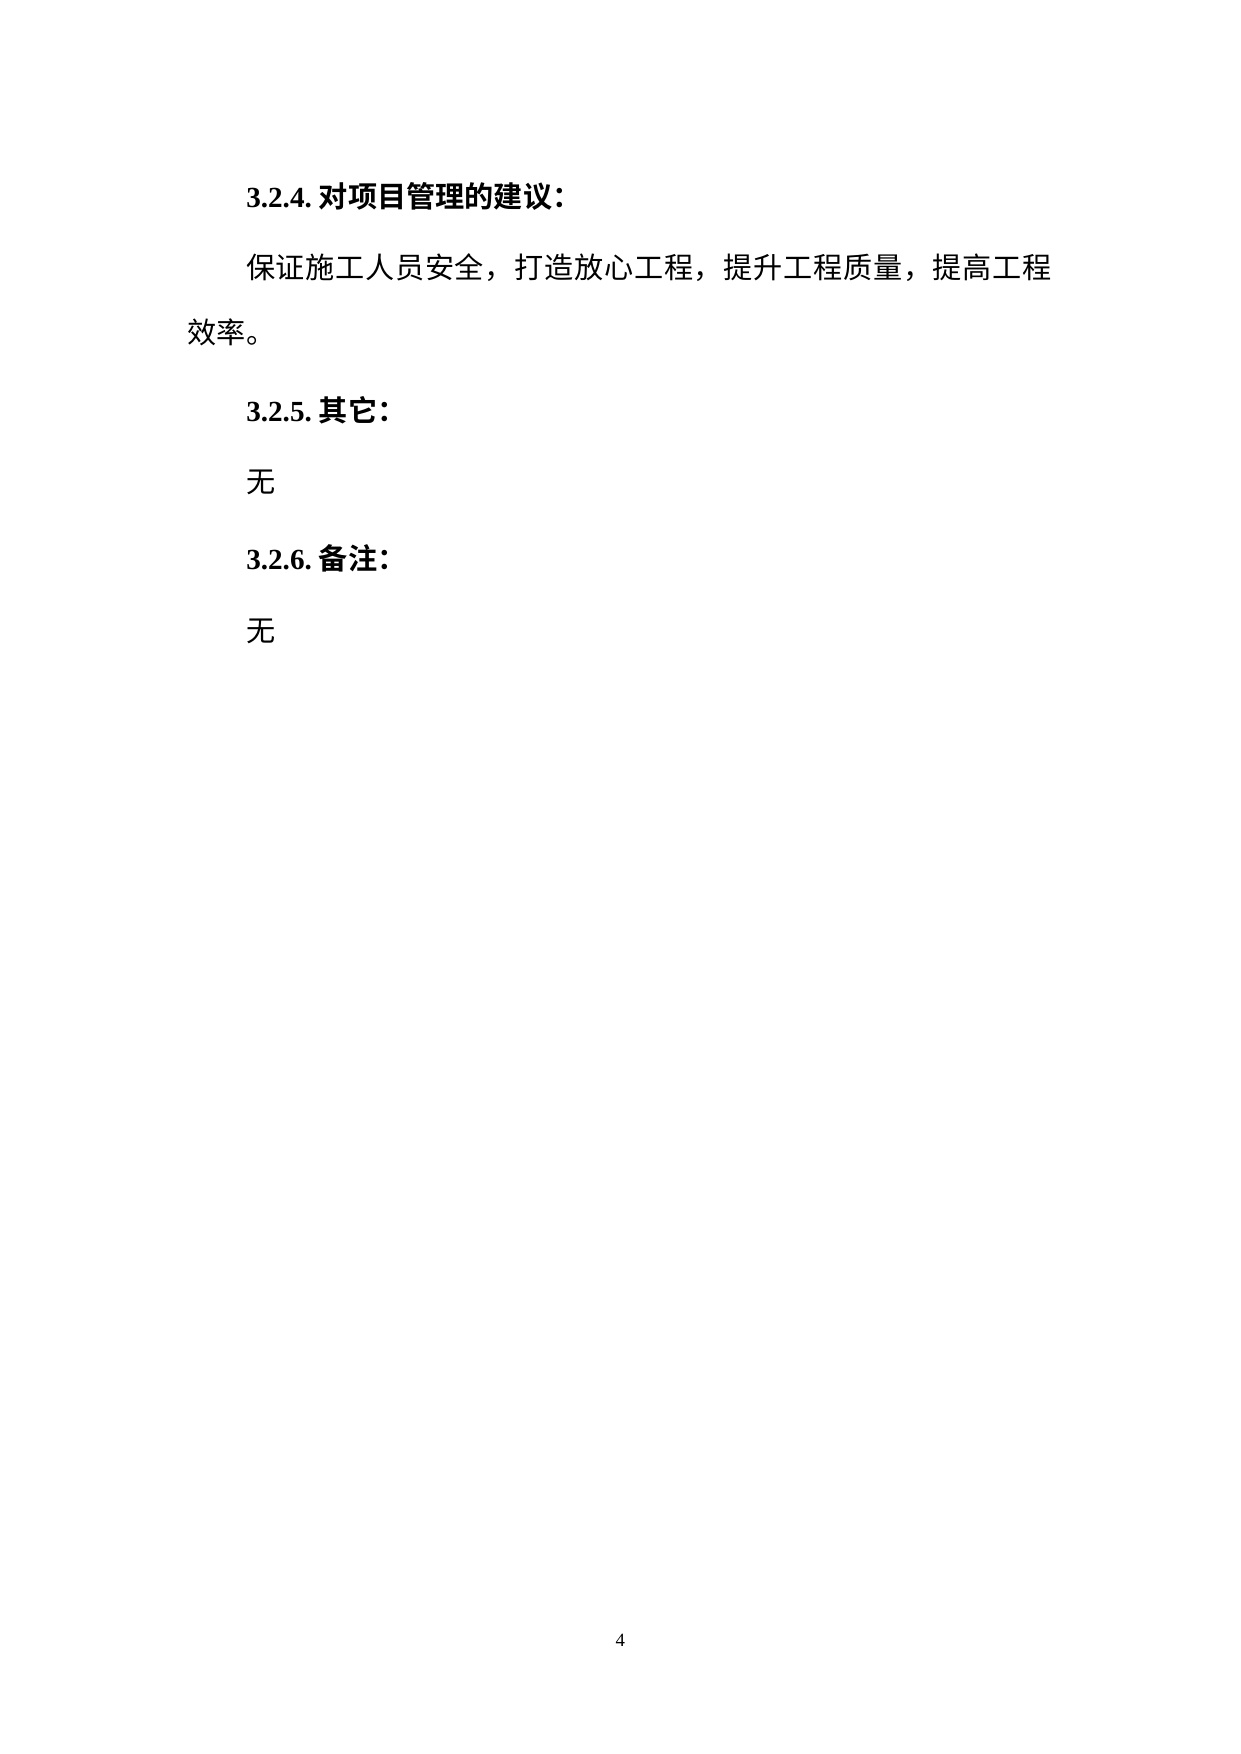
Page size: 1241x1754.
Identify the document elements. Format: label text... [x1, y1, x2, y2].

list 备注： [246, 524, 1053, 589]
list 其它： [246, 376, 1053, 441]
list 对项目管理的建议： [246, 162, 1053, 227]
text 无 [187, 596, 1053, 661]
text 无 [187, 447, 1053, 512]
text 保证施工人员安全，打造放心工程，提升工程质量，提高工程效率。 [187, 233, 1053, 363]
